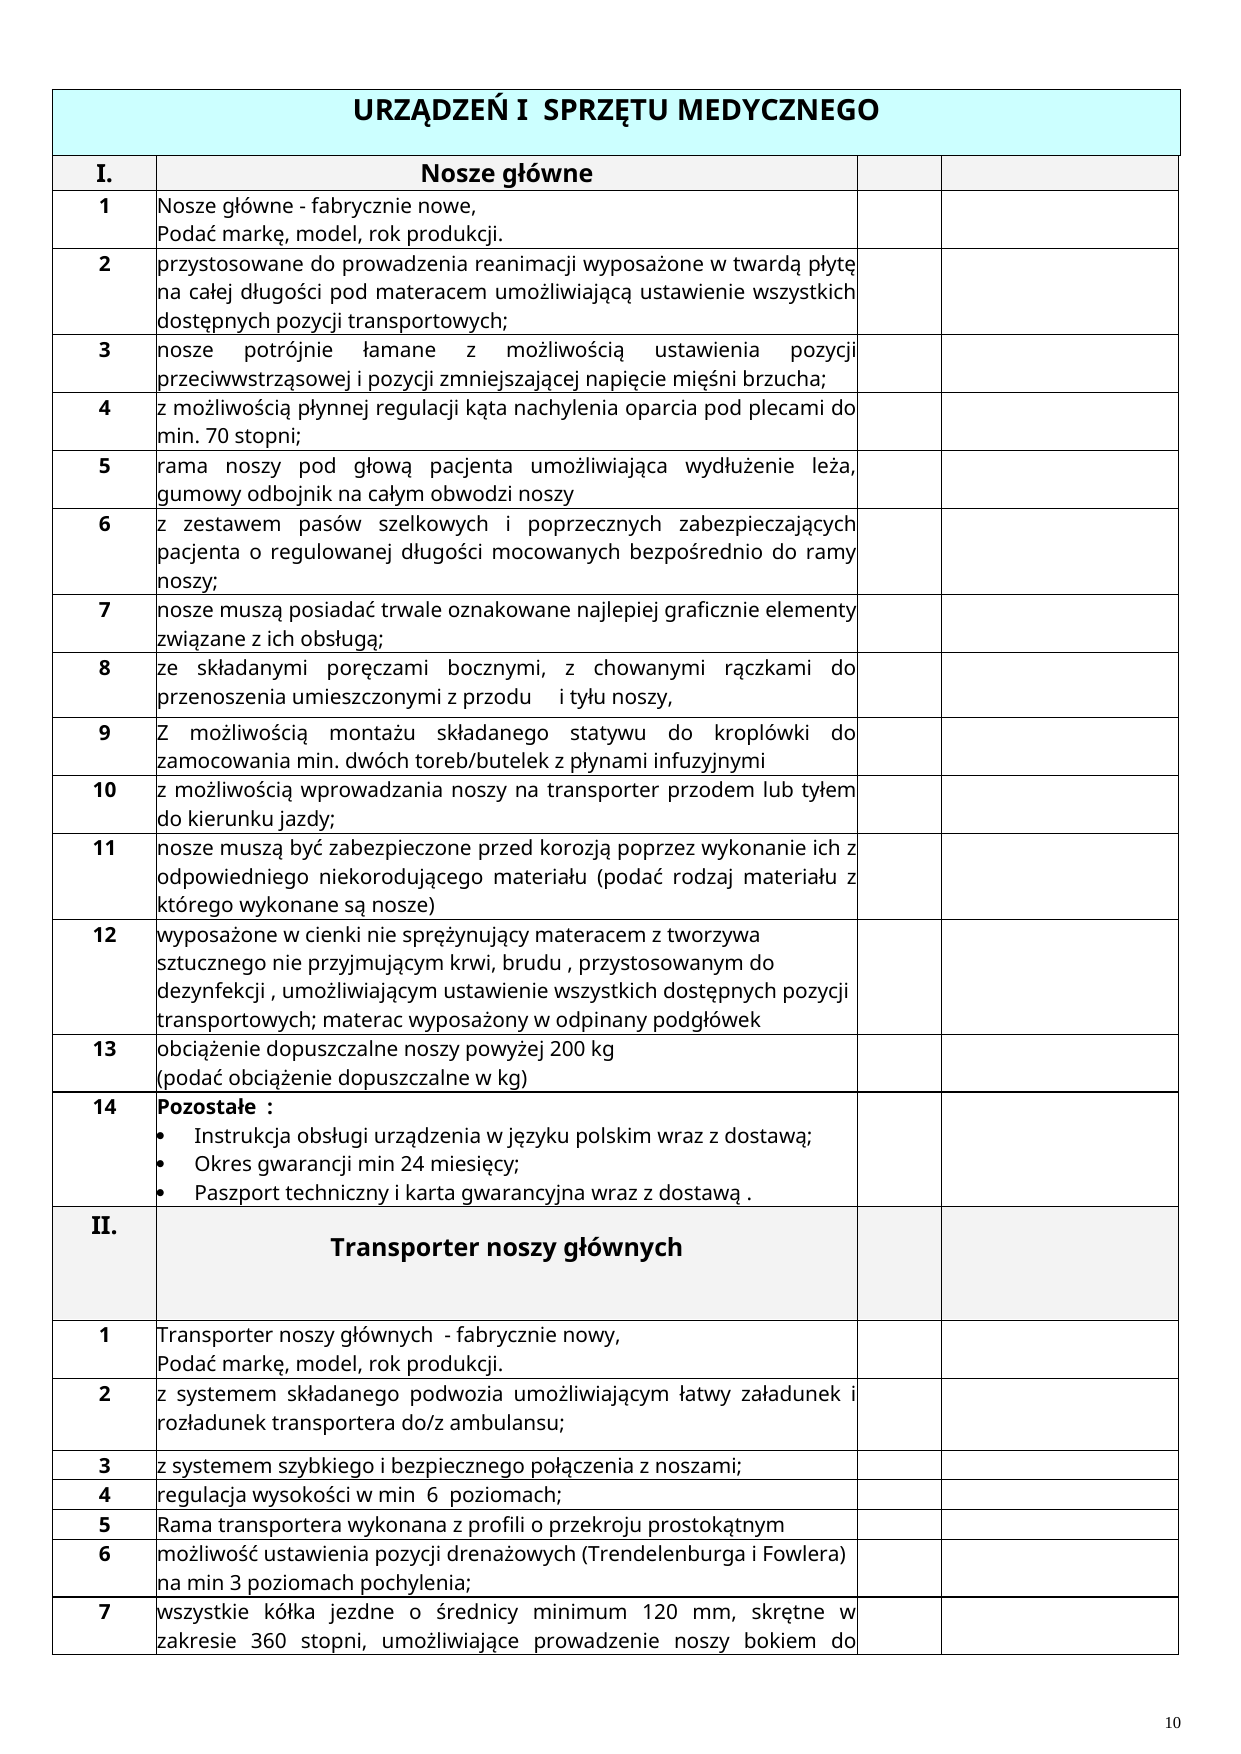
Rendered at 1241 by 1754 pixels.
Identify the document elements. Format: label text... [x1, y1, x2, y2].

table_cell rama noszy pod głową pacjenta umożliwiająca wydłużenie leża, gumowy odbojnik na całym obwodzi noszy [157, 451, 857, 508]
table_cell [942, 776, 1178, 832]
table_cell Nosze główne - fabrycznie nowe, Podać markę, model, rok produkcji. [157, 191, 857, 248]
table_cell [942, 1379, 1178, 1450]
table_cell [858, 920, 941, 1033]
table_cell [942, 1510, 1178, 1538]
table_cell nosze potrójnie łamane z możliwością ustawienia pozycji przeciwwstrząsowej i pozycji zmniejszającej napięcie mięśni brzucha; [157, 335, 857, 392]
table_cell [942, 920, 1178, 1033]
table_cell 9 [53, 718, 156, 774]
table_cell 1 [53, 191, 156, 248]
table_cell [858, 451, 941, 508]
table_cell obciążenie dopuszczalne noszy powyżej 200 kg (podać obciążenie dopuszczalne w kg) [157, 1035, 857, 1091]
table_cell [858, 509, 941, 594]
table_cell 5 [53, 1510, 156, 1538]
table_cell z możliwością płynnej regulacji kąta nachylenia oparcia pod plecami do min. 70 stopni; [157, 393, 857, 450]
table_cell [858, 595, 941, 652]
table_cell I. [53, 156, 156, 190]
table_cell [858, 249, 941, 334]
table_cell [942, 509, 1178, 594]
table_cell 6 [53, 1540, 156, 1596]
table_cell [942, 1598, 1178, 1654]
table_cell 3 [53, 335, 156, 392]
table_cell [858, 393, 941, 450]
table_cell nosze muszą posiadać trwale oznakowane najlepiej graficznie elementy związane z ich obsługą; [157, 595, 857, 652]
table_cell [942, 1321, 1178, 1378]
table_cell Pozostałe : Instrukcja obsługi urządzenia w języku polskim wraz z dostawą; Okres gwarancji min 24 miesięcy; Paszport techniczny i karta gwarancyjna wraz z dostawą . [157, 1093, 857, 1206]
table_cell Nosze główne [157, 156, 857, 190]
table_cell 12 [53, 920, 156, 1033]
table_cell [858, 156, 941, 190]
table_cell [942, 156, 1178, 190]
table_cell ze składanymi poręczami bocznymi, z chowanymi rączkami do przenoszenia umieszczonymi z przodu i tyłu noszy, [157, 653, 857, 717]
table_cell z systemem składanego podwozia umożliwiającym łatwy załadunek i rozładunek transportera do/z ambulansu; [157, 1379, 857, 1450]
table_cell [858, 1379, 941, 1450]
table_cell 13 [53, 1035, 156, 1091]
table_cell z zestawem pasów szelkowych i poprzecznych zabezpieczających pacjenta o regulowanej długości mocowanych bezpośrednio do ramy noszy; [157, 509, 857, 594]
table_cell [858, 1093, 941, 1206]
table_cell przystosowane do prowadzenia reanimacji wyposażone w twardą płytę na całej długości pod materacem umożliwiającą ustawienie wszystkich dostępnych pozycji transportowych; [157, 249, 857, 334]
table_cell nosze muszą być zabezpieczone przed korozją poprzez wykonanie ich z odpowiedniego niekorodującego materiału (podać rodzaj materiału z którego wykonane są nosze) [157, 834, 857, 919]
table_cell [858, 1207, 941, 1319]
table_cell 11 [53, 834, 156, 919]
table_cell 7 [53, 1598, 156, 1654]
table_cell regulacja wysokości w min 6 poziomach; [157, 1480, 857, 1509]
table_cell [942, 718, 1178, 774]
table_cell [858, 834, 941, 919]
table_cell [942, 1207, 1178, 1319]
table_cell [942, 1540, 1178, 1596]
table_cell [942, 1451, 1178, 1479]
table_cell [858, 1451, 941, 1479]
table_cell [942, 1480, 1178, 1509]
table_cell [858, 1321, 941, 1378]
table_cell możliwość ustawienia pozycji drenażowych (Trendelenburga i Fowlera) na min 3 poziomach pochylenia; [157, 1540, 857, 1596]
table_cell 7 [53, 595, 156, 652]
table_cell Rama transportera wykonana z profili o przekroju prostokątnym [157, 1510, 857, 1538]
table_cell [942, 335, 1178, 392]
table_cell II. [53, 1207, 156, 1319]
table_cell Z możliwością montażu składanego statywu do kroplówki do zamocowania min. dwóch toreb/butelek z płynami infuzyjnymi [157, 718, 857, 774]
table_cell Transporter noszy głównych - fabrycznie nowy, Podać markę, model, rok produkcji. [157, 1321, 857, 1378]
table_cell 4 [53, 1480, 156, 1509]
table_cell [942, 451, 1178, 508]
table_cell [858, 718, 941, 774]
table_cell [858, 335, 941, 392]
table_cell z możliwością wprowadzania noszy na transporter przodem lub tyłem do kierunku jazdy; [157, 776, 857, 832]
table_cell wyposażone w cienki nie sprężynujący materacem z tworzywa sztucznego nie przyjmującym krwi, brudu , przystosowanym do dezynfekcji , umożliwiającym ustawienie wszystkich dostępnych pozycji transportowych; materac wyposażony w odpinany podgłówek [157, 920, 857, 1033]
table_cell 8 [53, 653, 156, 717]
table_cell 1 [53, 1321, 156, 1378]
table_cell [942, 1035, 1178, 1091]
table_cell 6 [53, 509, 156, 594]
table_cell [858, 1035, 941, 1091]
table_cell Transporter noszy głównych [157, 1207, 857, 1319]
table_cell [942, 653, 1178, 717]
table_cell [858, 1540, 941, 1596]
table_cell 2 [53, 249, 156, 334]
table_cell z systemem szybkiego i bezpiecznego połączenia z noszami; [157, 1451, 857, 1479]
table_cell [858, 1480, 941, 1509]
table_cell [942, 1093, 1178, 1206]
table_cell [858, 776, 941, 832]
table_cell [942, 249, 1178, 334]
table_cell 14 [53, 1093, 156, 1206]
table_cell [942, 595, 1178, 652]
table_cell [53, 90, 1180, 155]
table_cell 5 [53, 451, 156, 508]
table_cell [858, 653, 941, 717]
table_cell [942, 393, 1178, 450]
table_cell [942, 191, 1178, 248]
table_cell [157, 1598, 857, 1654]
table_cell 3 [53, 1451, 156, 1479]
table_cell 2 [53, 1379, 156, 1450]
table_cell [858, 191, 941, 248]
table_cell 10 [53, 776, 156, 832]
table_cell [858, 1598, 941, 1654]
table_cell [942, 834, 1178, 919]
table_cell 4 [53, 393, 156, 450]
table_cell [858, 1510, 941, 1538]
